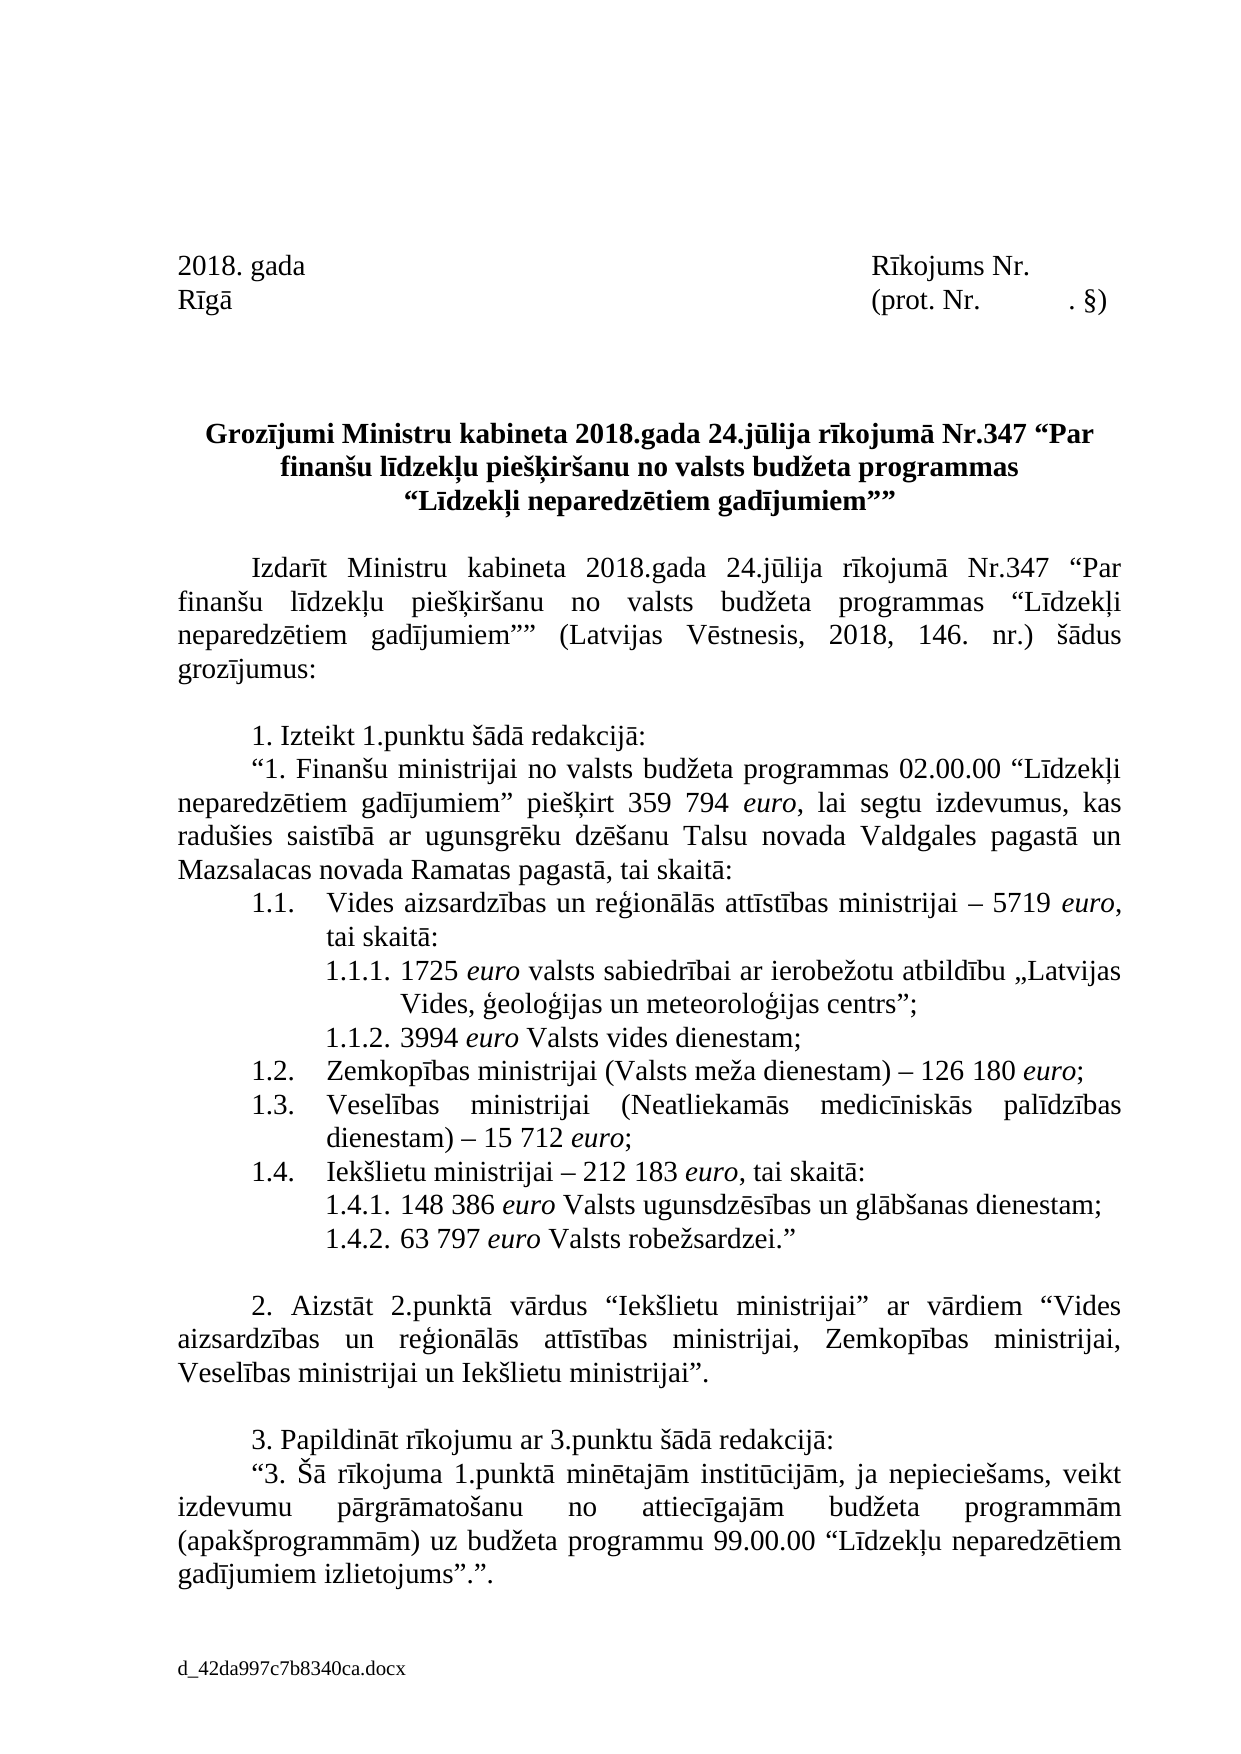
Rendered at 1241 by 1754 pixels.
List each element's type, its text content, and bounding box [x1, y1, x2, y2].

list “1. Finanšu ministrijai no valsts budžeta programmas 02.00.00 “Līdzekļi neparedzētiem gadījumiem” piešķirt 359 794 euro, lai segtu izdevumus, kas radušies saistībā ar ugunsgrēku dzēšanu Talsu novada Valdgales pagastā un Mazsalacas novada Ramatas pagastā, tai skaitā: [177, 751, 1122, 886]
list 63 797 euro Valsts robežsardzei.” [325, 1221, 1122, 1254]
text “Līdzekļi neparedzētiem gadījumiem”” [177, 483, 1122, 517]
list Vides aizsardzības un reģionālās attīstības ministrijai – 5719 euro, tai skaitā: [251, 886, 1122, 953]
list 3. Papildināt rīkojumu ar 3.punktu šādā redakcijā: [177, 1422, 1122, 1456]
text Grozījumi Ministru kabineta 2018.gada 24.jūlija rīkojumā Nr.347 “Par finanšu līdzekļu piešķiršanu no valsts budžeta programmas [177, 416, 1122, 483]
list 2. Aizstāt 2.punktā vārdus “Iekšlietu ministrijai” ar vārdiem “Vides aizsardzības un reģionālās attīstības ministrijai, Zemkopības ministrijai, Veselības ministrijai un Iekšlietu ministrijai”. [177, 1288, 1122, 1389]
list 148 386 euro Valsts ugunsdzēsības un glābšanas dienestam; [325, 1187, 1122, 1221]
list 1. Izteikt 1.punktu šādā redakcijā: [177, 718, 1122, 751]
list Veselības ministrijai (Neatliekamās medicīniskās palīdzības dienestam) – 15 712 euro; [251, 1087, 1122, 1154]
text Rīgā (prot. Nr. . §) [177, 282, 1122, 315]
list “3. Šā rīkojuma 1.punktā minētajām institūcijām, ja nepieciešams, veikt izdevumu pārgrāmatošanu no attiecīgajām budžeta programmām (apakšprogrammām) uz budžeta programmu 99.00.00 “Līdzekļu neparedzētiem gadījumiem izlietojums”.”. [177, 1456, 1122, 1590]
list 1725 euro valsts sabiedrībai ar ierobežotu atbildību „Latvijas Vides, ģeoloģijas un meteoroloģijas centrs”; [325, 953, 1122, 1020]
text Izdarīt Ministru kabineta 2018.gada 24.jūlija rīkojumā Nr.347 “Par finanšu līdzekļu piešķiršanu no valsts budžeta programmas “Līdzekļi neparedzētiem gadījumiem”” (Latvijas Vēstnesis, 2018, 146. nr.) šādus grozījumus: [177, 550, 1122, 684]
text 2018. gada Rīkojums Nr. [177, 248, 1122, 282]
list Iekšlietu ministrijai – 212 183 euro, tai skaitā: [251, 1154, 1122, 1187]
list 3994 euro Valsts vides dienestam; [325, 1020, 1122, 1053]
list Zemkopības ministrijai (Valsts meža dienestam) – 126 180 euro; [251, 1053, 1122, 1087]
